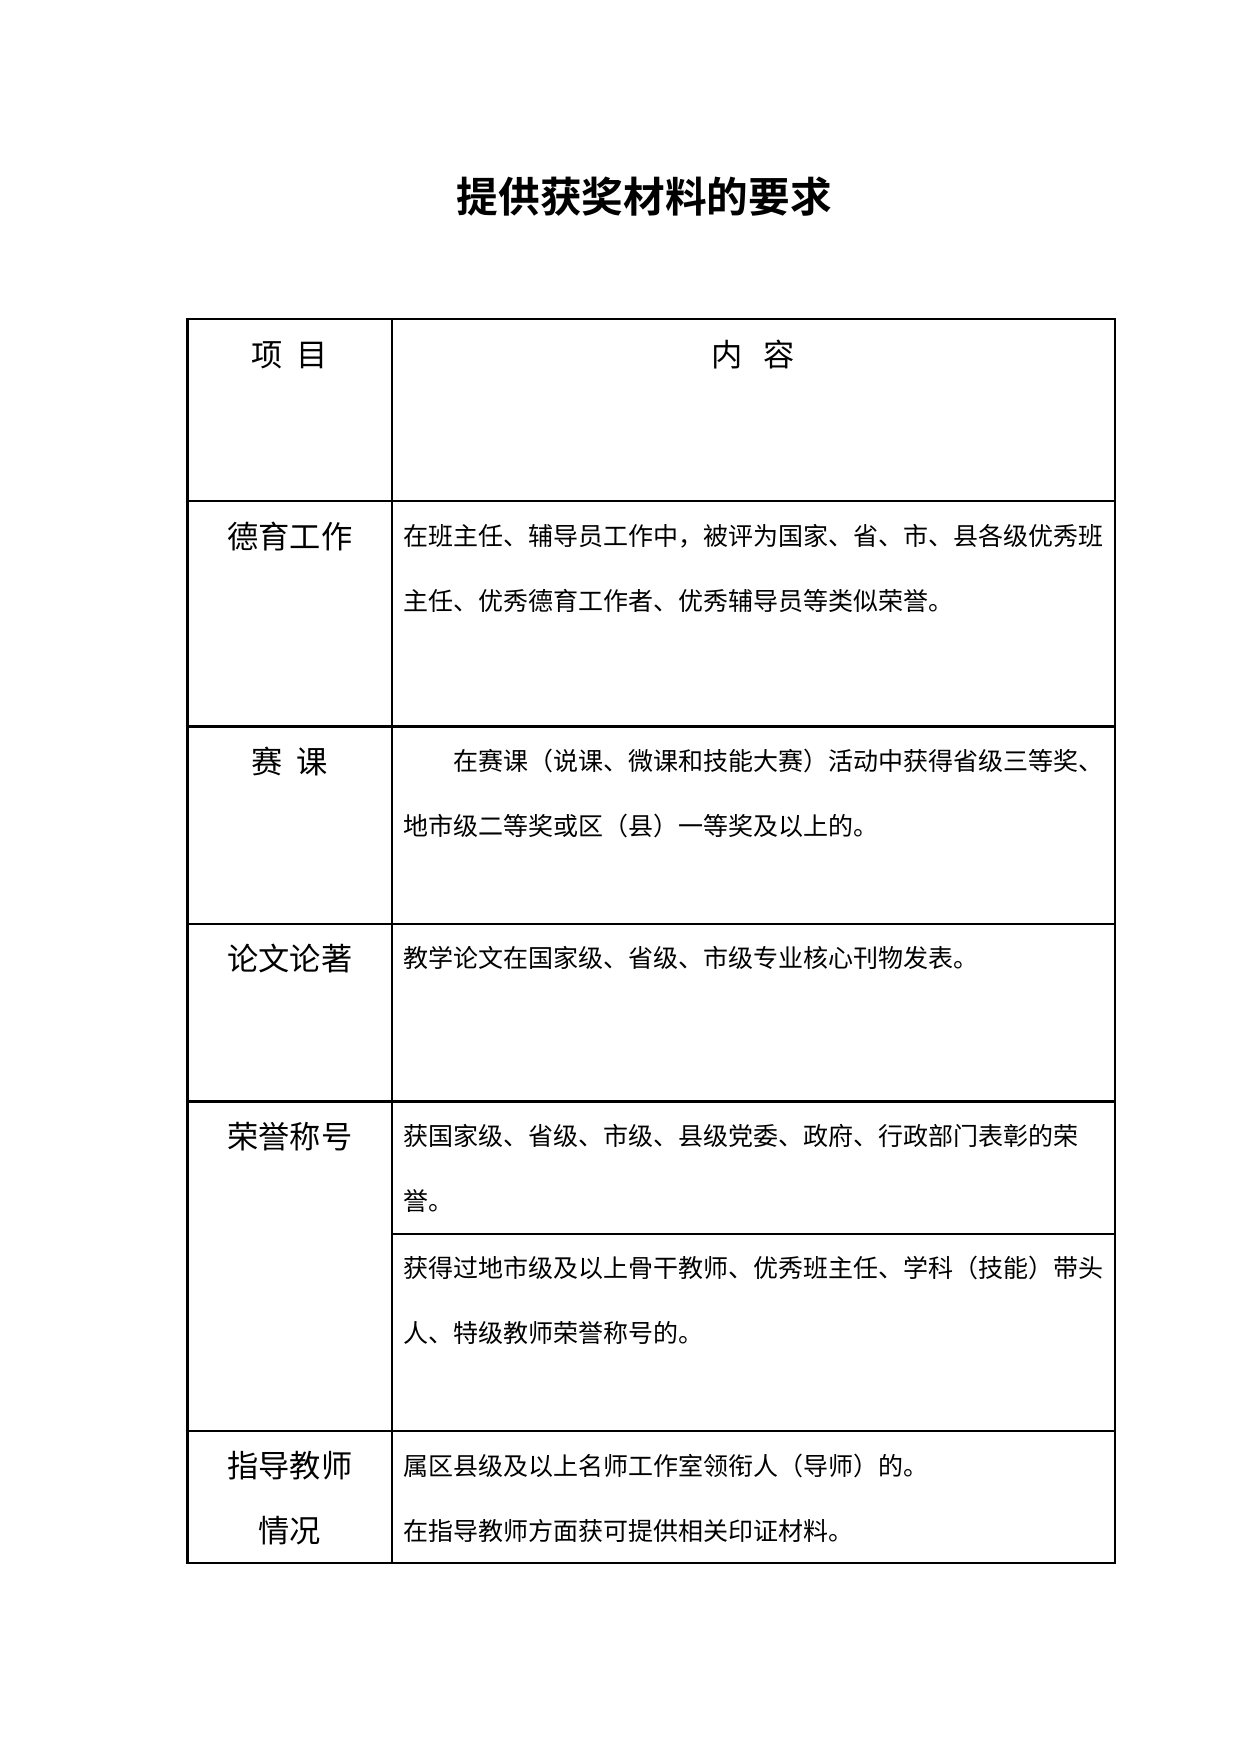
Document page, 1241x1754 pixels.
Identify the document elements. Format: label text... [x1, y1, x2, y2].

table_cell 教学论文在国家级、省级、市级专业核心刊物发表。 [393, 925, 1114, 1100]
table_cell 项 目 [189, 320, 391, 500]
table_cell 论文论著 [189, 925, 391, 1100]
table_header 提供获奖材料的要求 [188, 162, 1114, 318]
table_cell 获国家级、省级、市级、县级党委、政府、行政部门表彰的荣誉。 [393, 1103, 1114, 1232]
table_cell 荣誉称号 [189, 1103, 391, 1429]
table_cell 赛 课 [189, 728, 391, 922]
table_cell 在班主任、辅导员工作中，被评为国家、省、市、县各级优秀班主任、优秀德育工作者、优秀辅导员等类似荣誉。 [393, 502, 1114, 725]
table_cell 德育工作 [189, 502, 391, 725]
table_cell 内 容 [393, 320, 1114, 500]
table_cell 指导教师 情况 [189, 1432, 391, 1562]
table_cell 获得过地市级及以上骨干教师、优秀班主任、学科（技能）带头人、特级教师荣誉称号的。 [393, 1235, 1114, 1429]
table_cell 属区县级及以上名师工作室领衔人（导师）的。 在指导教师方面获可提供相关印证材料。 [393, 1432, 1114, 1562]
table_cell 在赛课（说课、微课和技能大赛）活动中获得省级三等奖、地市级二等奖或区（县）一等奖及以上的。 [393, 728, 1114, 922]
